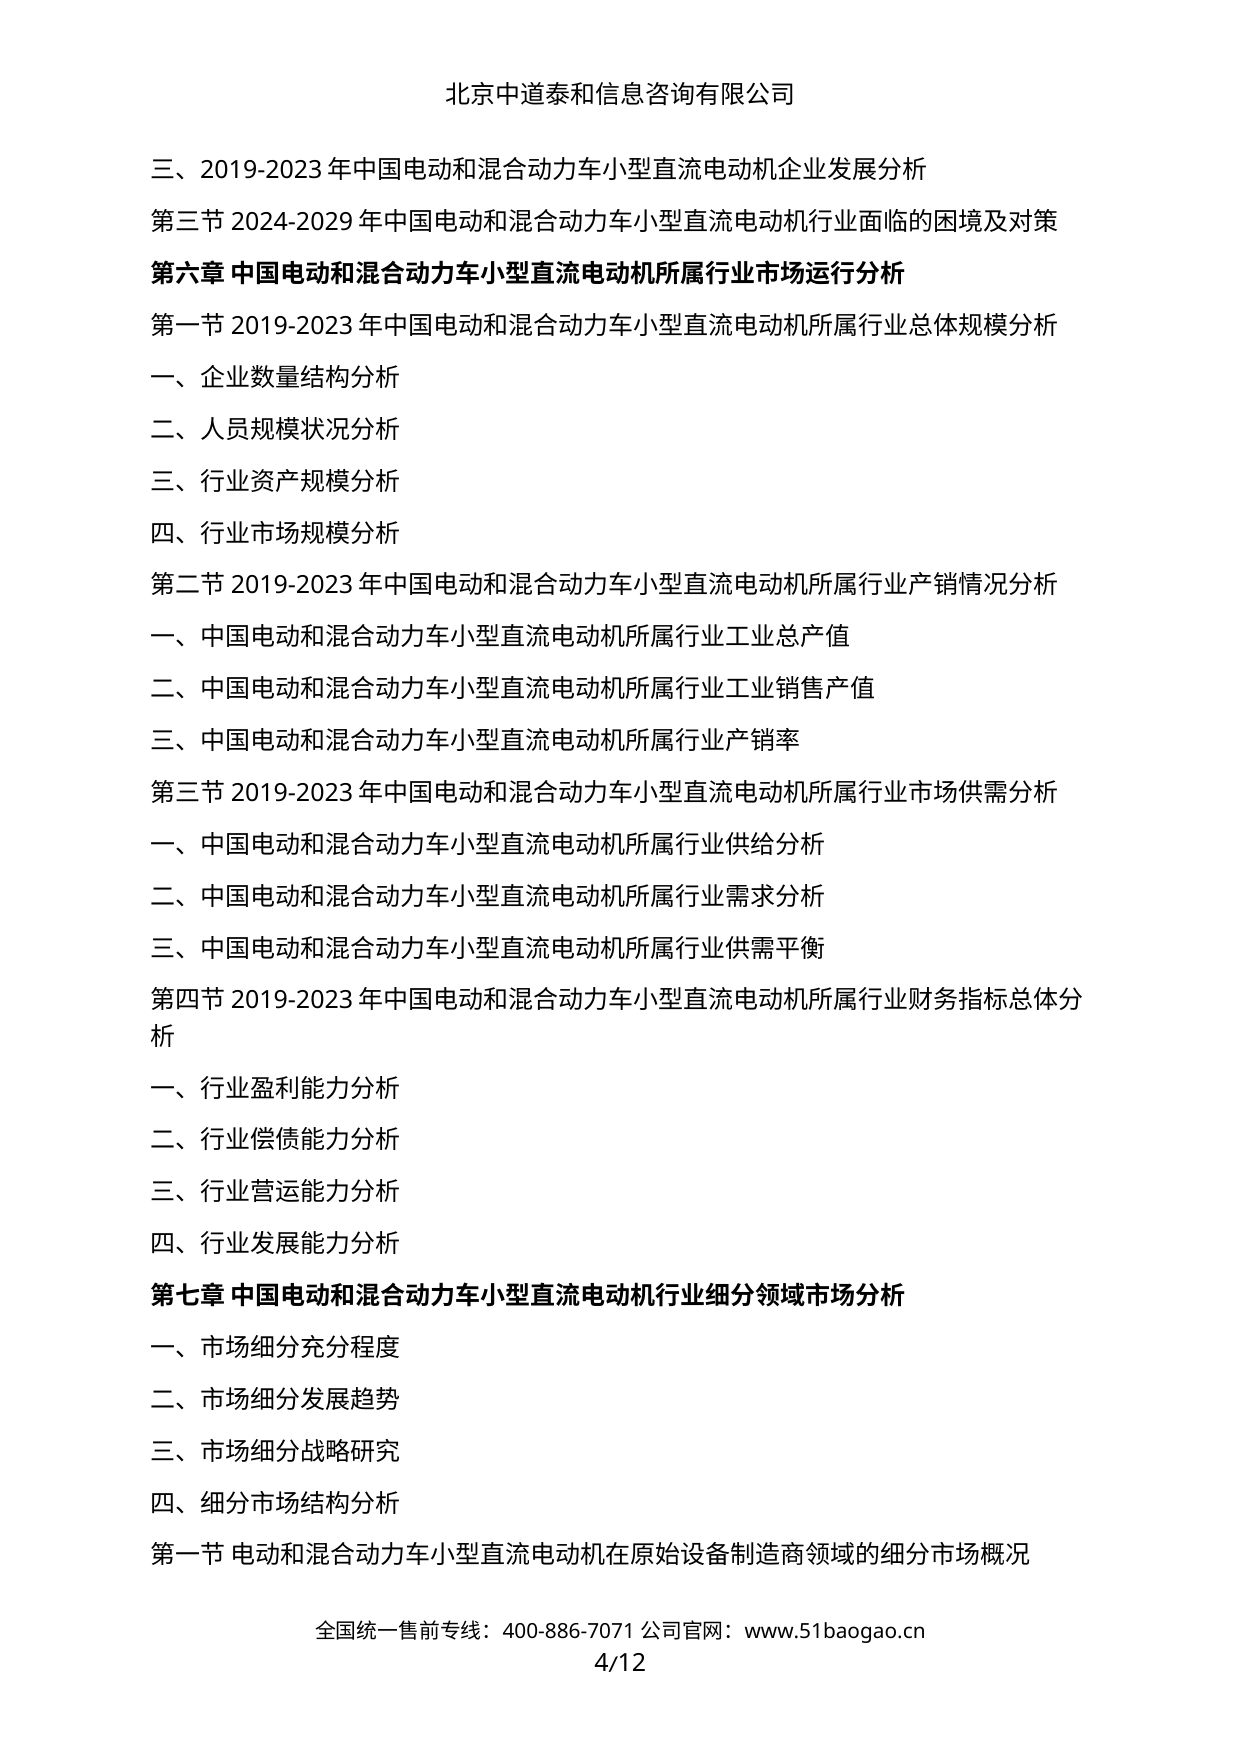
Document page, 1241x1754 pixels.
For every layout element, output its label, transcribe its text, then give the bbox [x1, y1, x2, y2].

text 一、中国电动和混合动力车小型直流电动机所属行业工业总产值 [150, 617, 1090, 653]
text 第三节 2024-2029年中国电动和混合动力车小型直流电动机行业面临的困境及对策 [150, 202, 1090, 238]
text 第一节 电动和混合动力车小型直流电动机在原始设备制造商领域的细分市场概况 [150, 1535, 1090, 1571]
text 一、中国电动和混合动力车小型直流电动机所属行业供给分析 [150, 824, 1090, 861]
text 三、市场细分战略研究 [150, 1431, 1090, 1467]
text 三、行业资产规模分析 [150, 461, 1090, 497]
text 第三节 2019-2023年中国电动和混合动力车小型直流电动机所属行业市场供需分析 [150, 772, 1090, 809]
text 一、市场细分充分程度 [150, 1327, 1090, 1364]
text 第七章 中国电动和混合动力车小型直流电动机行业细分领域市场分析 [150, 1276, 1090, 1312]
text 四、细分市场结构分析 [150, 1483, 1090, 1519]
text 二、市场细分发展趋势 [150, 1379, 1090, 1416]
text 一、企业数量结构分析 [150, 357, 1090, 394]
text 二、人员规模状况分析 [150, 409, 1090, 446]
text 二、中国电动和混合动力车小型直流电动机所属行业工业销售产值 [150, 669, 1090, 705]
text 三、行业营运能力分析 [150, 1172, 1090, 1208]
text 三、中国电动和混合动力车小型直流电动机所属行业供需平衡 [150, 928, 1090, 964]
text 三、2019-2023年中国电动和混合动力车小型直流电动机企业发展分析 [150, 150, 1090, 186]
text 四、行业发展能力分析 [150, 1224, 1090, 1260]
text 二、中国电动和混合动力车小型直流电动机所属行业需求分析 [150, 876, 1090, 912]
text 第二节 2019-2023年中国电动和混合动力车小型直流电动机所属行业产销情况分析 [150, 565, 1090, 601]
text 第四节 2019-2023年中国电动和混合动力车小型直流电动机所属行业财务指标总体分析 [150, 980, 1090, 1052]
text 第一节 2019-2023年中国电动和混合动力车小型直流电动机所属行业总体规模分析 [150, 306, 1090, 342]
text 一、行业盈利能力分析 [150, 1068, 1090, 1104]
text 二、行业偿债能力分析 [150, 1120, 1090, 1156]
text 四、行业市场规模分析 [150, 513, 1090, 549]
text 第六章 中国电动和混合动力车小型直流电动机所属行业市场运行分析 [150, 254, 1090, 290]
text 三、中国电动和混合动力车小型直流电动机所属行业产销率 [150, 721, 1090, 757]
